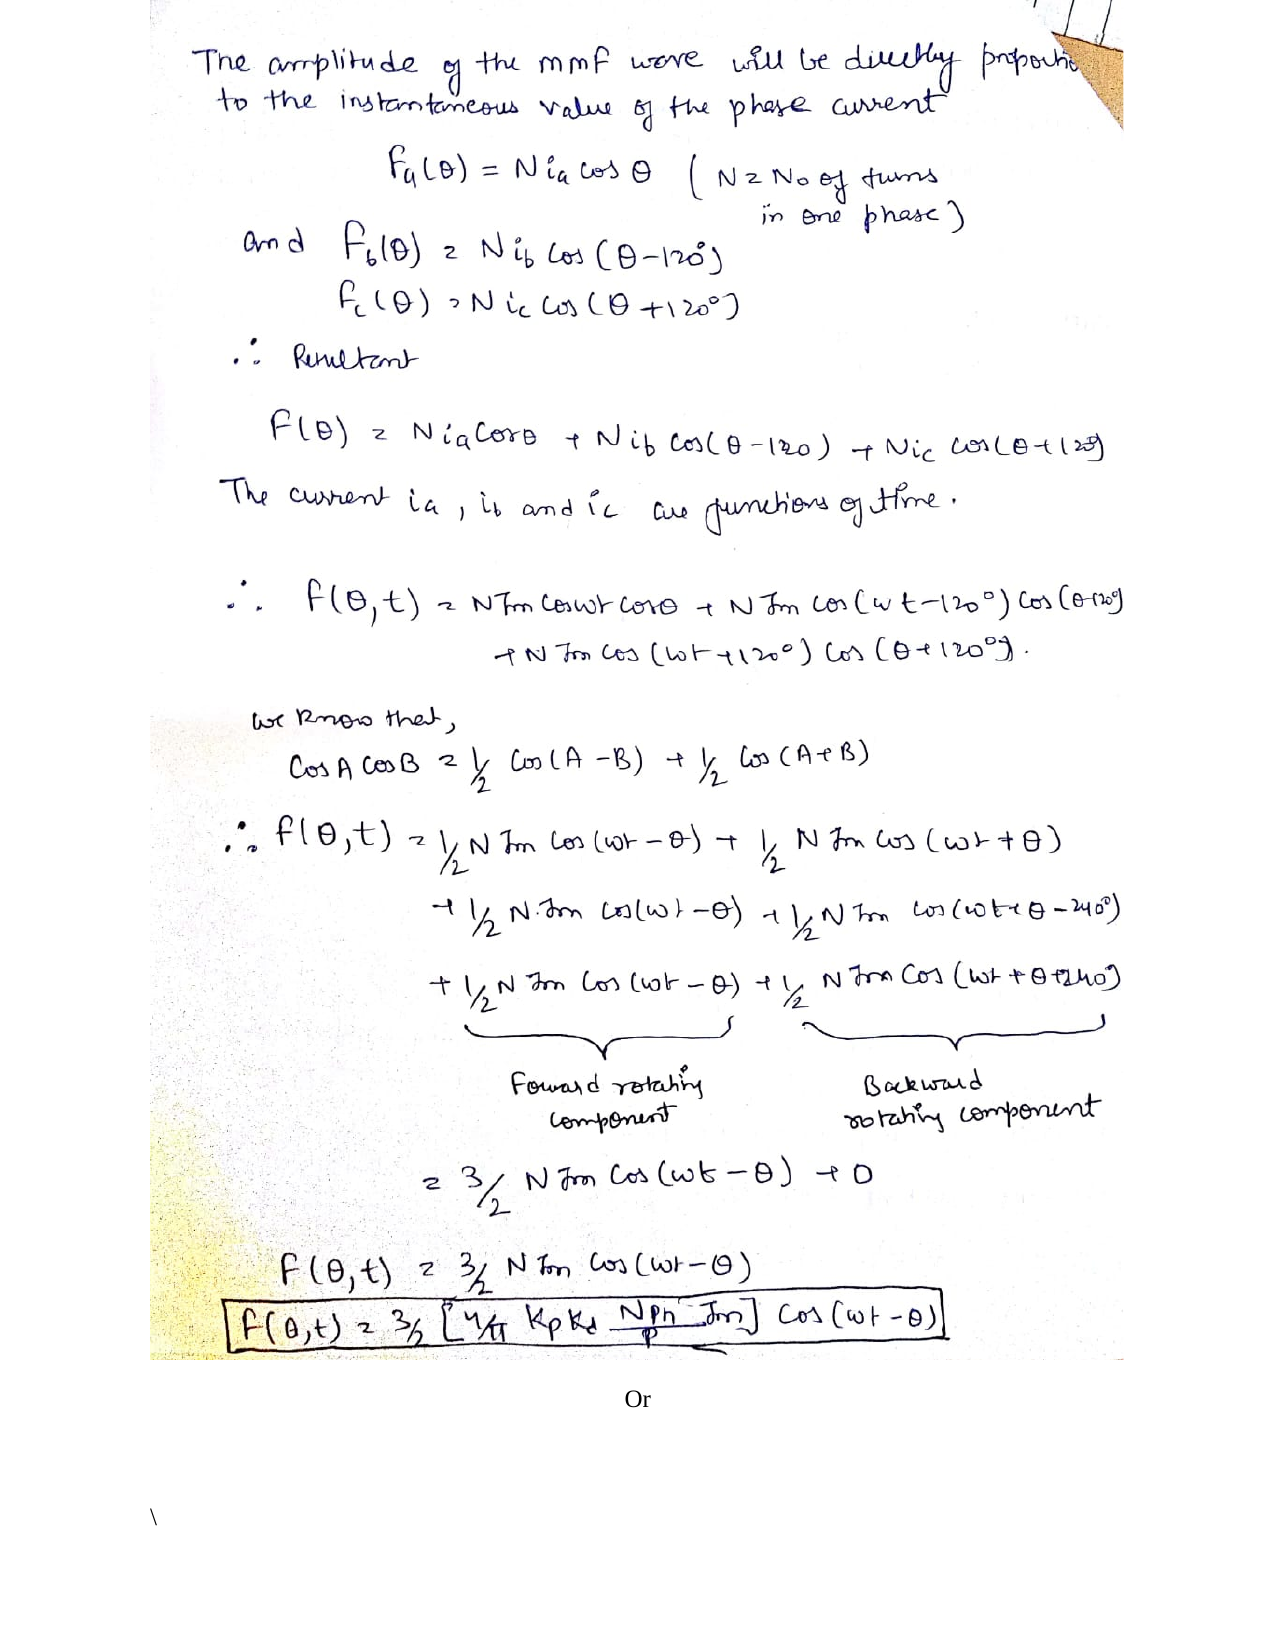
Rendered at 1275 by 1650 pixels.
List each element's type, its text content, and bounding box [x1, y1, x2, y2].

text \ [150, 1502, 1125, 1531]
text Or [150, 1384, 1125, 1413]
picture [150, 0, 1124, 1360]
